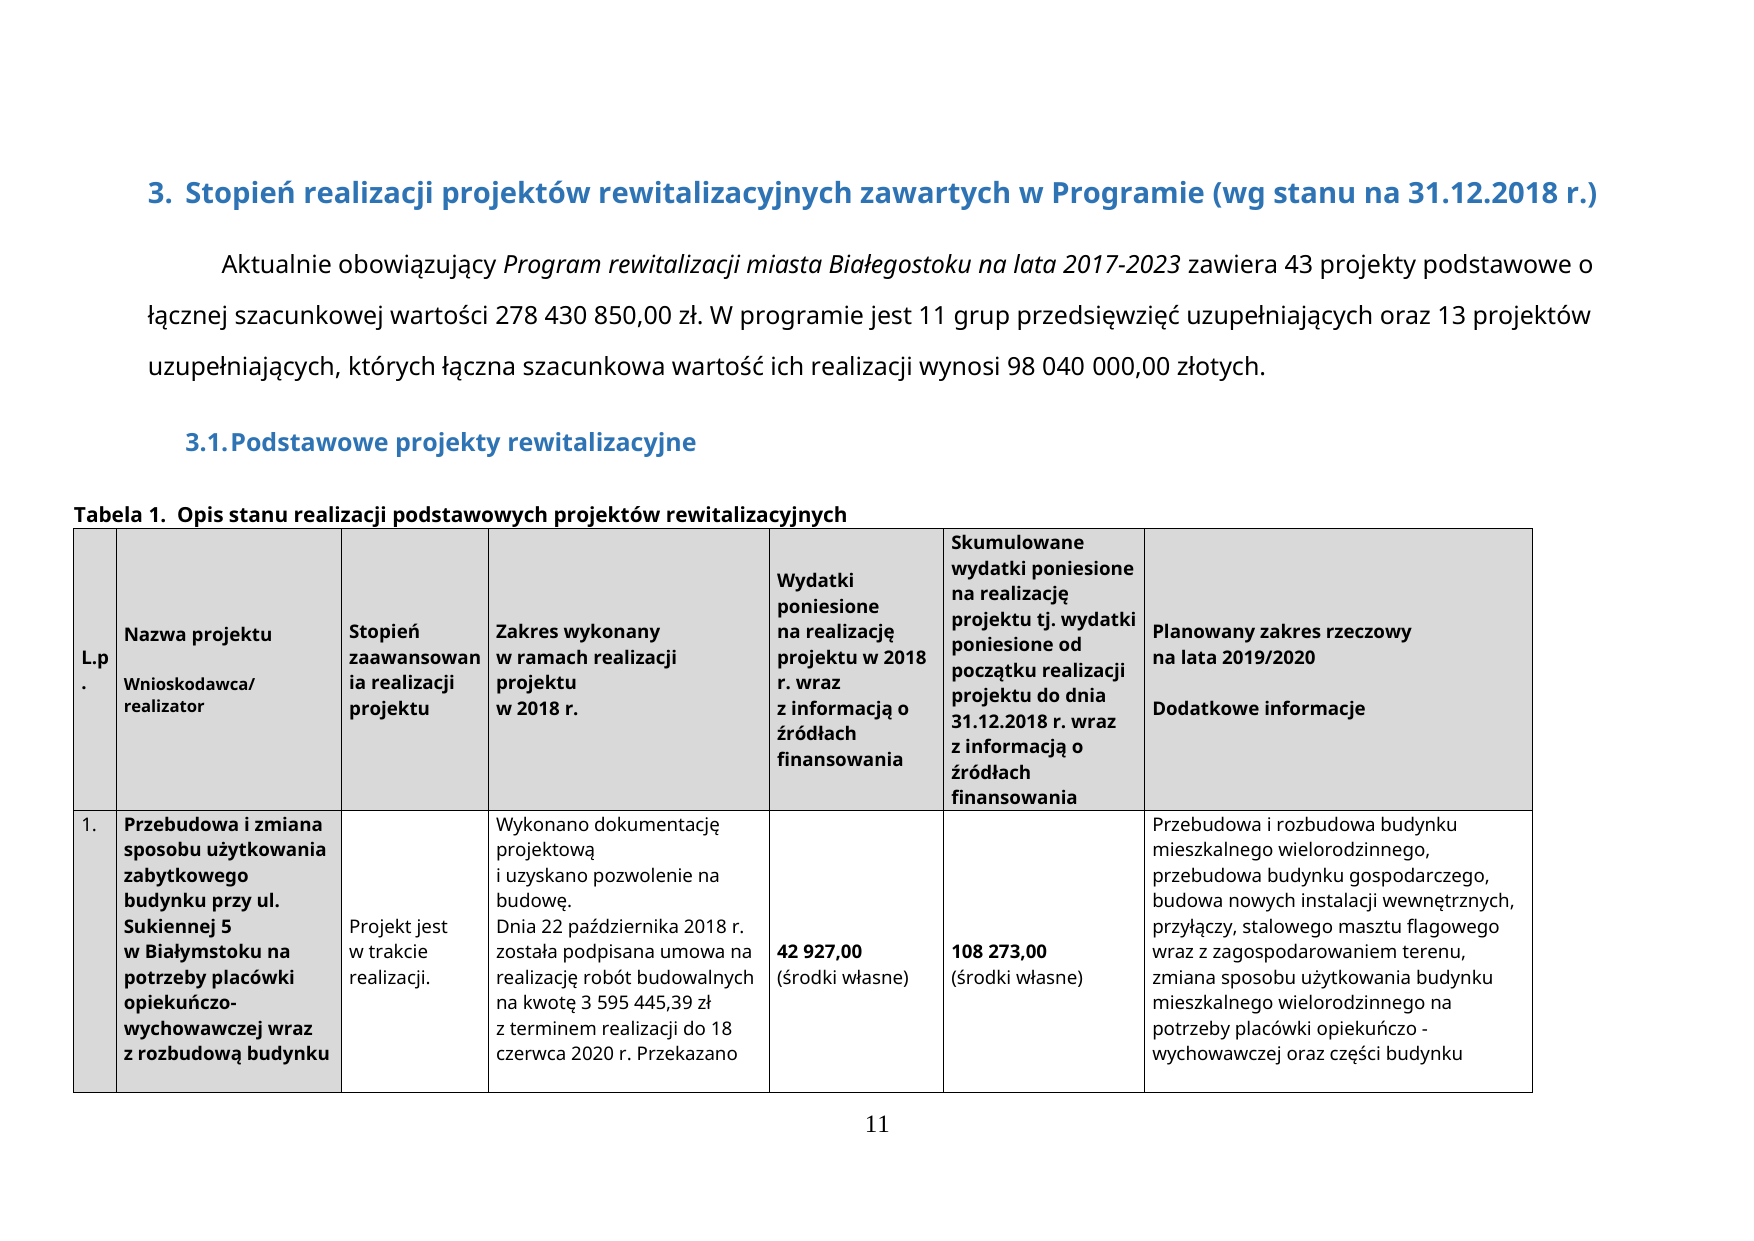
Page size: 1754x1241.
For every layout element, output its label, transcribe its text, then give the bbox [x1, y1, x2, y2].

table_header Wydatki poniesione na realizację projektu w 2018 r. wraz z informacją o źródłach finansowania [770, 529, 943, 810]
table_cell 42 927,00 (środki własne) [770, 811, 943, 1092]
table_cell Przebudowa i zmiana sposobu użytkowania zabytkowego budynku przy ul. Sukiennej 5 w Białymstoku na potrzeby placówki opiekuńczo-wychowawczej wraz z rozbudową budynku gospodarczego i nowym zagospodarowaniem terenu UM Departament Spraw Społecznych / Zarząd Mienia Komunalnego [117, 811, 341, 1092]
table_header Planowany zakres rzeczowy na lata 2019/2020 Dodatkowe informacje [1145, 529, 1532, 810]
table_cell Wykonano dokumentację projektową i uzyskano pozwolenie na budowę. Dnia 22 października 2018 r. została podpisana umowa na realizację robót budowalnych na kwotę 3 595 445,39 zł z terminem realizacji do 18 czerwca 2020 r. Przekazano teren budowy wykonawcy robót. [489, 811, 769, 1092]
table_cell 1. [74, 811, 116, 1092]
subtitle Stopień realizacji projektów rewitalizacyjnych zawartych w Programie (wg stanu na 31.12.2018 r.) [148, 173, 1606, 212]
table_cell 108 273,00 (środki własne) [944, 811, 1144, 1092]
table_cell Przebudowa i rozbudowa budynku mieszkalnego wielorodzinnego, przebudowa budynku gospodarczego, budowa nowych instalacji wewnętrznych, przyłączy, stalowego masztu flagowego wraz z zagospodarowaniem terenu, zmiana sposobu użytkowania budynku mieszkalnego wielorodzinnego na potrzeby placówki opiekuńczo - wychowawczej oraz części budynku gospodarczego na garaż, rozbiórka części budynku gospodarczego. [1145, 811, 1532, 1092]
subtitle Podstawowe projekty rewitalizacyjne [185, 424, 1606, 458]
table_header L.p. [74, 529, 116, 810]
table_header Zakres wykonany w ramach realizacji projektu w 2018 r. [489, 529, 769, 810]
table_header Skumulowane wydatki poniesione na realizację projektu tj. wydatki poniesione od początku realizacji projektu do dnia 31.12.2018 r. wraz z informacją o źródłach finansowania [944, 529, 1144, 810]
table_header Nazwa projektu Wnioskodawca/realizator [117, 529, 341, 810]
text Aktualnie obowiązujący Program rewitalizacji miasta Białegostoku na lata 2017-2023 zawiera 43 projekty podstawowe o łącznej szacunkowej wartości 278 430 850,00 zł. W programie jest 11 grup przedsięwzięć uzupełniających oraz 13 projektów uzupełniających, których łączna szacunkowa wartość ich realizacji wynosi 98 040 000,00 złotych. [148, 246, 1606, 382]
text Tabela 1. Opis stanu realizacji podstawowych projektów rewitalizacyjnych [74, 500, 1606, 528]
table_cell Projekt jest w trakcie realizacji. [342, 811, 488, 1092]
table_header Stopień zaawansowania realizacji projektu [342, 529, 488, 810]
